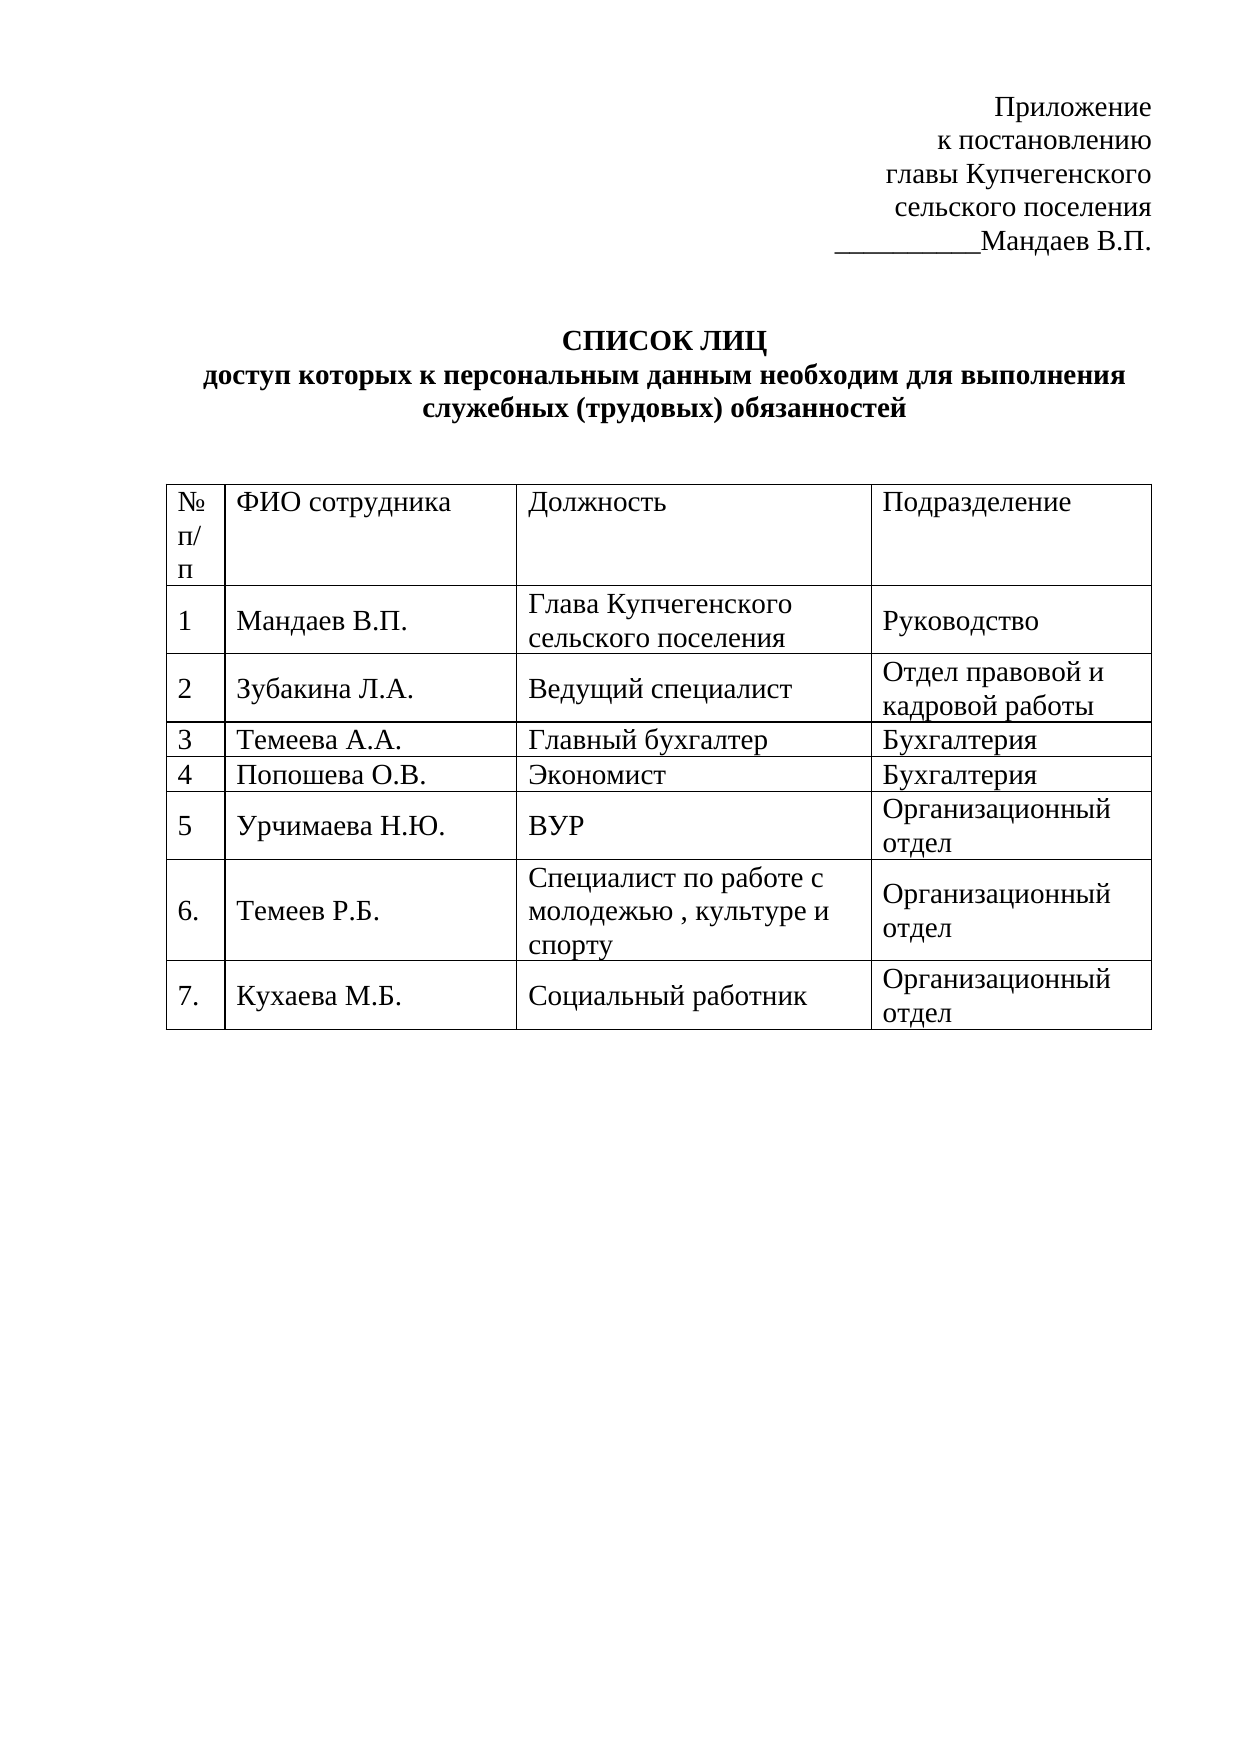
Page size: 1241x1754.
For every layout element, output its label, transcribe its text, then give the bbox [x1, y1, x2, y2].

text __________Мандаев В.П. [177, 223, 1152, 256]
text СПИСОК ЛИЦ [177, 323, 1152, 357]
table_cell Мандаев В.П. [226, 586, 516, 653]
table_cell Организационный отдел [872, 792, 1151, 859]
table_cell Организационный отдел [872, 961, 1151, 1028]
table_cell Главный бухгалтер [517, 723, 871, 756]
table_cell Специалист по работе с молодежью , культуре и спорту [517, 860, 871, 960]
table_cell Экономист [517, 757, 871, 791]
text доступ которых к персональным данным необходим для выполнения [177, 357, 1152, 391]
table_cell Кухаева М.Б. [226, 961, 516, 1028]
table_cell Темеева А.А. [226, 723, 516, 756]
table_cell 4 [167, 757, 224, 791]
table_cell 7. [167, 961, 224, 1028]
table_header №п/п [167, 485, 224, 585]
table_cell Руководство [872, 586, 1151, 653]
table_cell Зубакина Л.А. [226, 654, 516, 721]
table_cell 6. [167, 860, 224, 960]
table_cell Урчимаева Н.Ю. [226, 792, 516, 859]
table_cell Попошева О.В. [226, 757, 516, 791]
table_header ФИО сотрудника [226, 485, 516, 585]
table_cell 3 [167, 723, 224, 756]
table_cell Глава Купчегенского сельского поселения [517, 586, 871, 653]
table_cell 1 [167, 586, 224, 653]
table_header Подразделение [872, 485, 1151, 585]
table_cell Отдел правовой и кадровой работы [872, 654, 1151, 721]
text Приложение [177, 89, 1152, 122]
text сельского поселения [177, 189, 1152, 223]
table_cell Организационный отдел [872, 860, 1151, 960]
text служебных (трудовых) обязанностей [177, 391, 1152, 424]
text главы Купчегенского [177, 156, 1152, 189]
table_cell 5 [167, 792, 224, 859]
table_cell ВУР [517, 792, 871, 859]
table_cell Темеев Р.Б. [226, 860, 516, 960]
table_cell Ведущий специалист [517, 654, 871, 721]
text к постановлению [177, 122, 1152, 156]
table_header Должность [517, 485, 871, 585]
table_cell Бухгалтерия [872, 757, 1151, 791]
table_cell Социальный работник [517, 961, 871, 1028]
table_cell Бухгалтерия [872, 723, 1151, 756]
table_cell 2 [167, 654, 224, 721]
